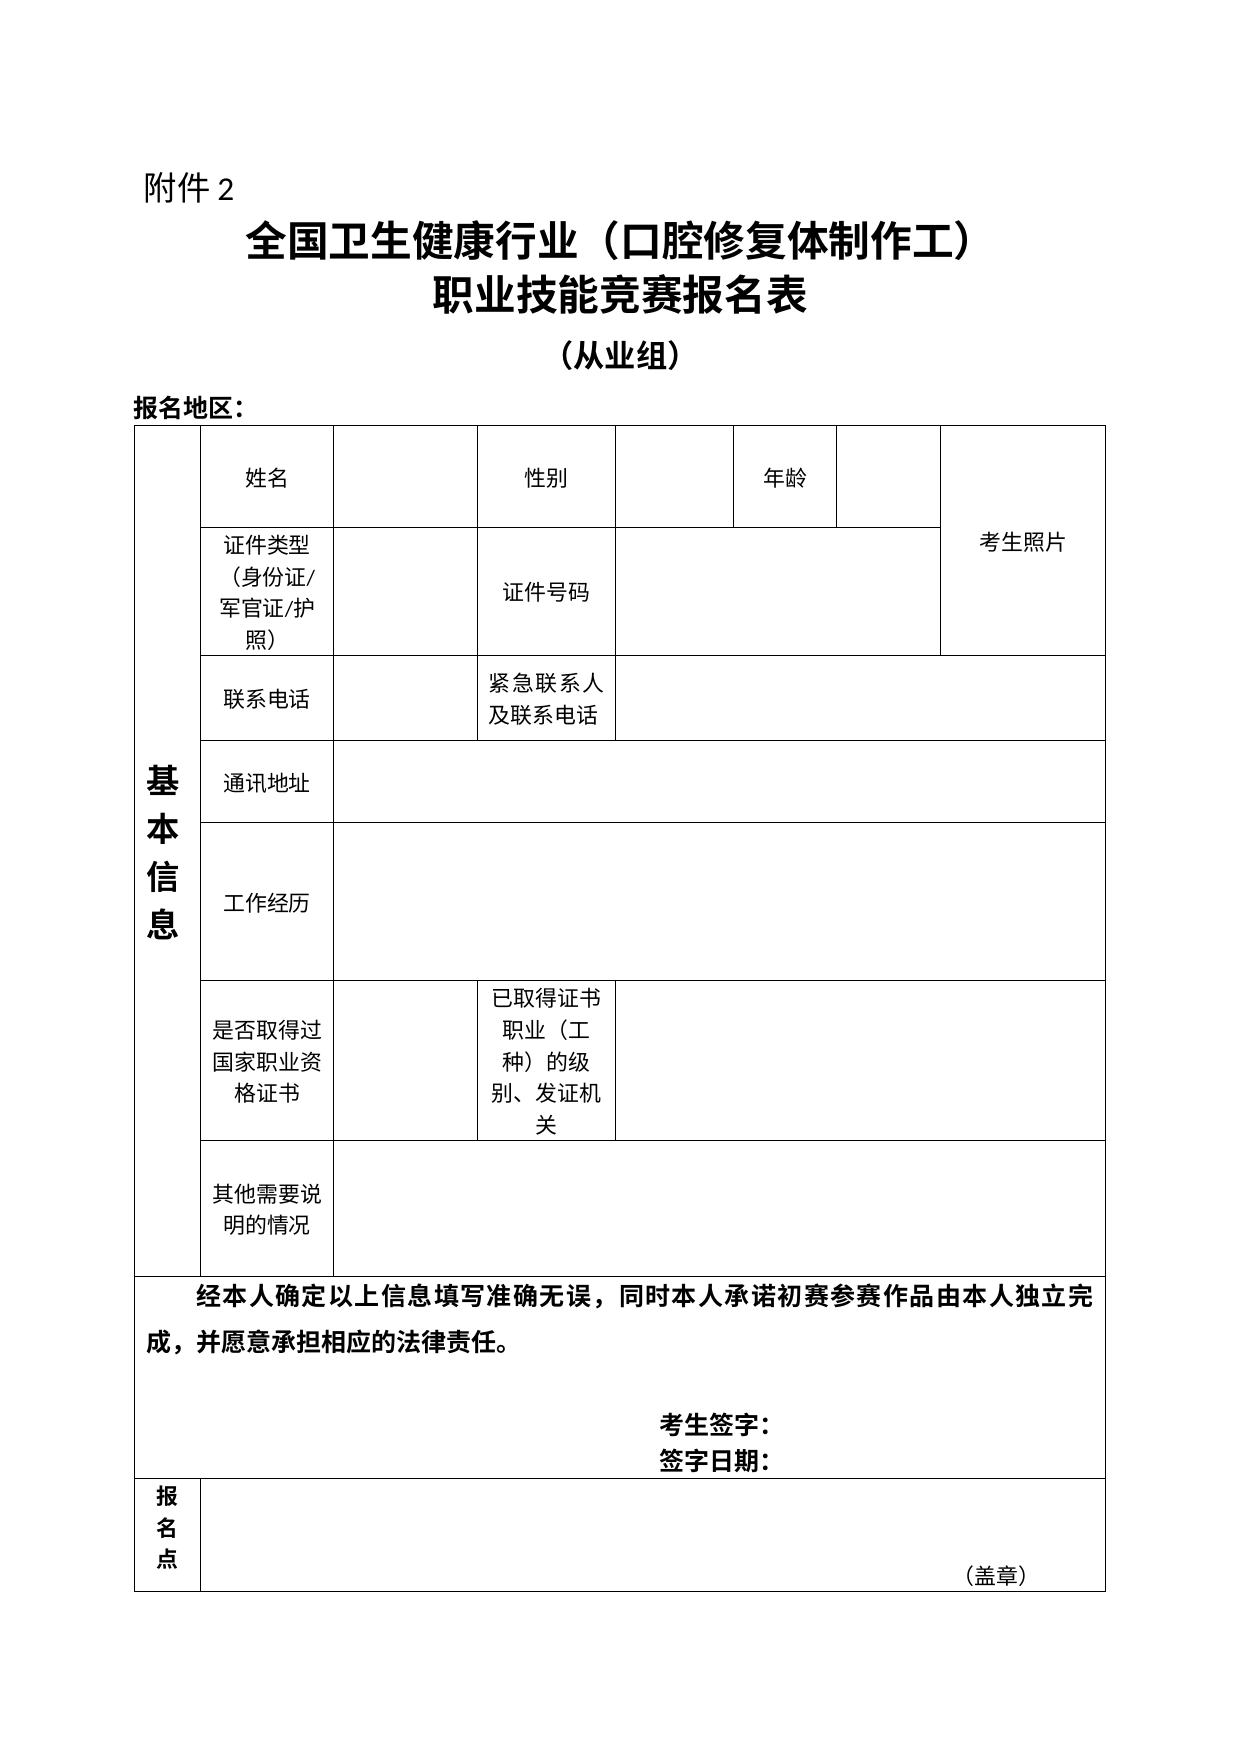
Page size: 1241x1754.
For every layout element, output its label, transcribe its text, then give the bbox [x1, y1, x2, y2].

table_cell [334, 656, 477, 740]
table_cell 证件类型（身份证/军官证/护照） [201, 528, 333, 654]
table_cell 已取得证书职业（工种）的级别、发证机关 [478, 981, 615, 1140]
table_header [616, 426, 733, 527]
table_cell 是否取得过国家职业资格证书 [201, 981, 333, 1140]
text 全国卫生健康行业（口腔修复体制作工） [187, 223, 1053, 264]
table_header [837, 426, 940, 527]
text （从业组） [187, 331, 1053, 376]
table_cell [334, 823, 1105, 980]
table_header 基本 信 息 [135, 426, 200, 1276]
table_cell [616, 656, 1105, 740]
table_cell （盖章） 年 月 日 [201, 1479, 1105, 1591]
text 职业技能竞赛报名表 [187, 277, 1053, 318]
table_cell 经本人确定以上信息填写准确无误，同时本人承诺初赛参赛作品由本人独立完成，并愿意承担相应的法律责任。 考生签字： 签字日期： [135, 1277, 1105, 1478]
table_cell [334, 528, 477, 654]
table_cell [616, 981, 1105, 1140]
text 报名地区： [133, 389, 1053, 425]
table_header 考生照片 [941, 426, 1105, 654]
table_cell 其他需要说明的情况 [201, 1141, 333, 1276]
table_cell 工作经历 [201, 823, 333, 980]
table_cell [334, 741, 1105, 822]
table_header 年龄 [734, 426, 836, 527]
table_cell 联系电话 [201, 656, 333, 740]
table_header 性别 [478, 426, 615, 527]
table_cell 证件号码 [478, 528, 615, 654]
table_header [334, 426, 477, 527]
table_cell [616, 528, 940, 654]
table_cell [334, 981, 477, 1140]
table_cell 紧急联系人及联系电话 [478, 656, 615, 740]
table_header 姓名 [201, 426, 333, 527]
table_cell 报 名 点 意 见 [135, 1479, 200, 1591]
table_cell [334, 1141, 1105, 1276]
text 附件2 [144, 162, 1053, 210]
table_cell 通讯地址 [201, 741, 333, 822]
